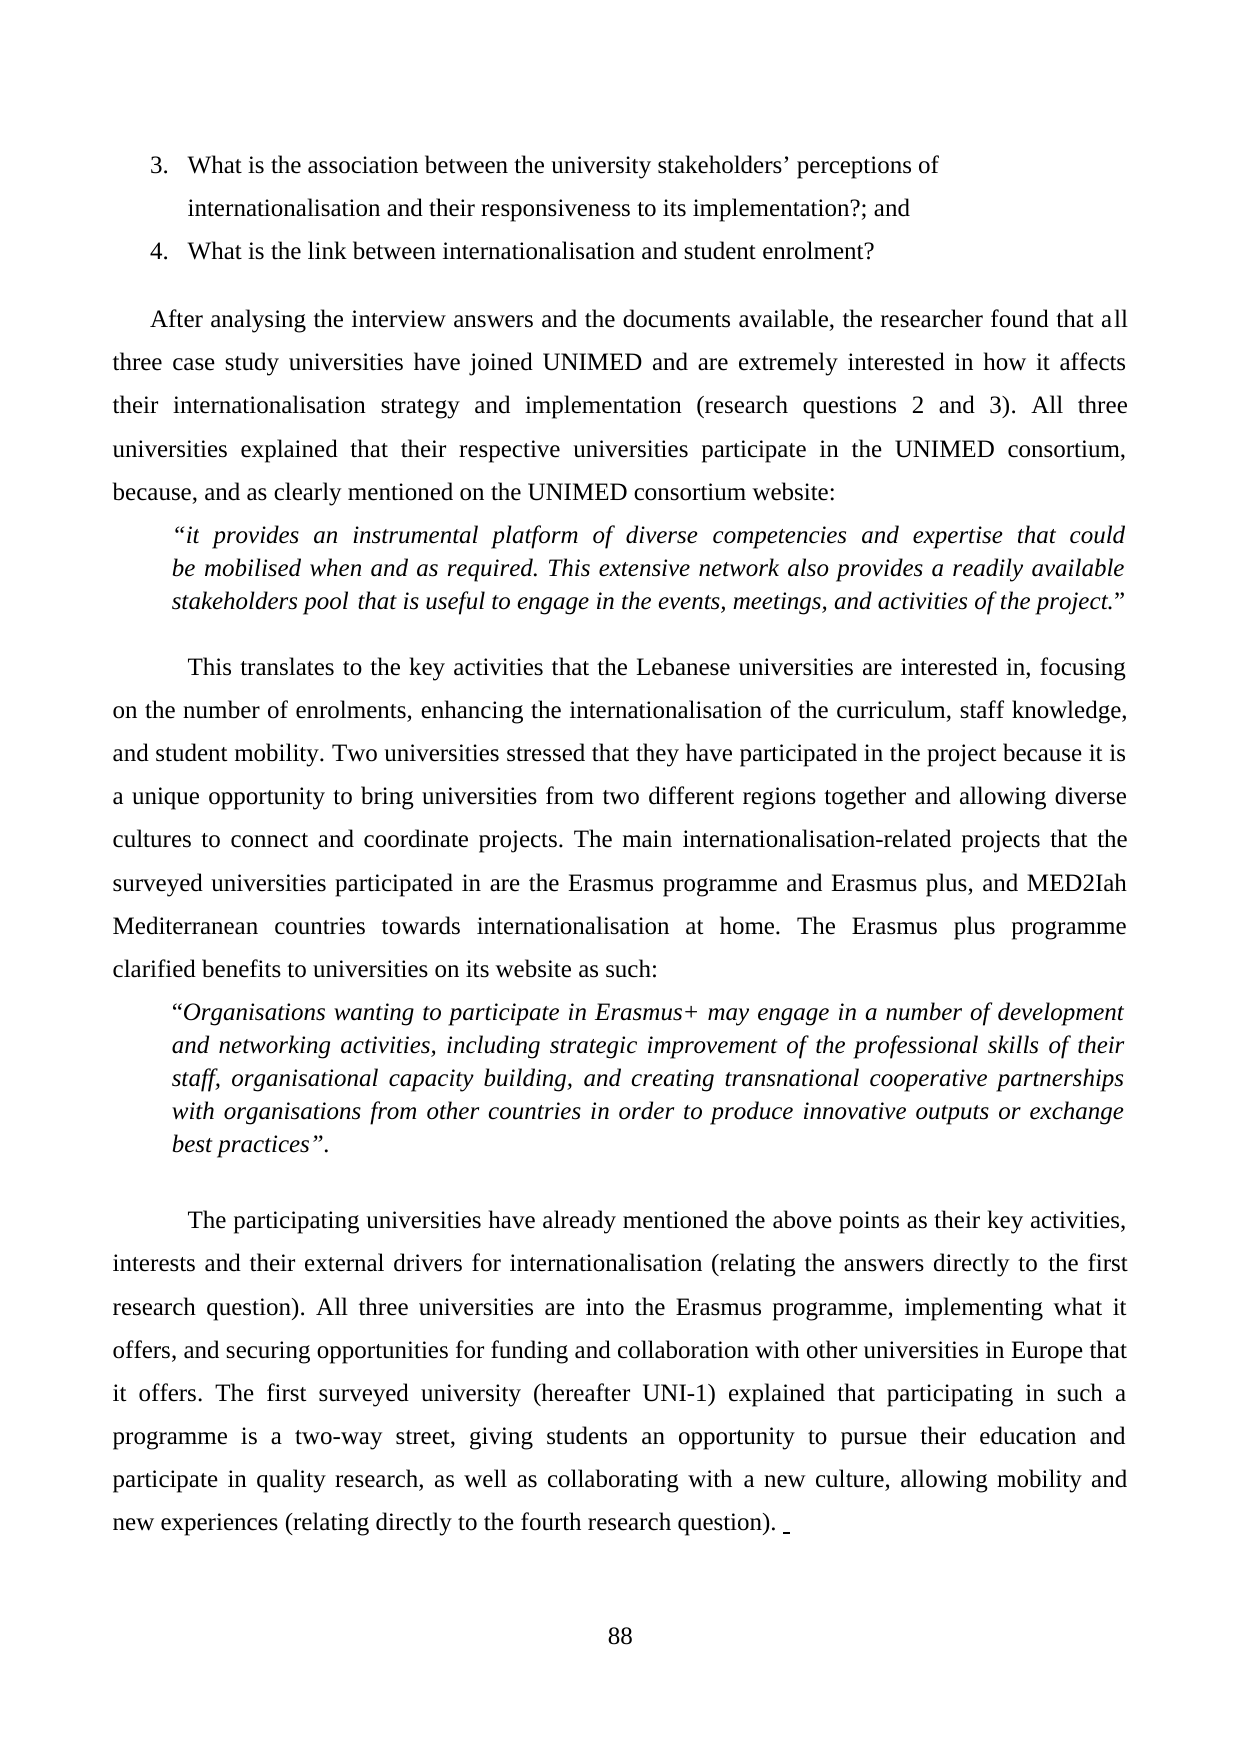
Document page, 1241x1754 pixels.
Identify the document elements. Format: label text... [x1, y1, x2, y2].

text The participating universities have already mentioned the above points as their key activities, interests and their external drivers for internationalisation (relating the answers directly to the first research question). All three universities are into the Erasmus programme, implementing what it offers, and securing opportunities for funding and collaboration with other universities in Europe that it offers. The first surveyed university (hereafter UNI-1) explained that participating in such a programme is a two-way street, giving students an opportunity to pursue their education and participate in quality research, as well as collaborating with a new culture, allowing mobility and new experiences (relating directly to the fourth research question). [112, 1205, 1128, 1314]
text This translates to the key activities that the Lebanese universities are interested in, focusing on the number of enrolments, enhancing the internationalisation of the curriculum, staff knowledge, and student mobility. Two universities stressed that they have participated in the project because it is a unique opportunity to bring universities from two different regions together and allowing diverse cultures to connect and coordinate projects. The main internationalisation-related projects that the surveyed universities participated in are the Erasmus programme and Erasmus plus, and MED2Iah Mediterranean countries towards internationalisation at home. The Erasmus plus programme clarified benefits to universities on its website as such: [112, 652, 1128, 983]
list What is the association between the university stakeholders’ perceptions of internationalisation and their responsiveness to its implementation?; and [150, 150, 1128, 222]
text “Organisations wanting to participate in Erasmus+ may engage in a number of development and networking activities, including strategic improvement of the professional skills of their staff, organisational capacity building, and creating transnational cooperative partnerships with organisations from other countries in order to produce innovative outputs or exchange best practices”. [172, 997, 1128, 1158]
list What is the link between internationalisation and student enrolment? [150, 236, 1128, 265]
text After analysing the interview answers and the documents available, the researcher found that all three case study universities have joined UNIMED and are extremely interested in how it affects their internationalisation strategy and implementation (research questions 2 and 3). All three universities explained that their respective universities participate in the UNIMED consortium, because, and as clearly mentioned on the UNIMED consortium website: [112, 304, 1128, 506]
text “it provides an instrumental platform of diverse competencies and expertise that could be mobilised when and as required. This extensive network also provides a readily available stakeholders pool that is useful to engage in the events, meetings, and activities of the project.” [172, 520, 1128, 615]
text The participating universities have already mentioned the above points as their key activities, interests and their external drivers for internationalisation (relating the answers directly to the first research question). All three universities are into the Erasmus programme, implementing what it offers, and securing opportunities for funding and collaboration with other universities in Europe that it offers. The first surveyed university (hereafter UNI-1) explained that participating in such a programme is a two-way street, giving students an opportunity to pursue their education and participate in quality research, as well as collaborating with a new culture, allowing mobility and new experiences (relating directly to the fourth research question). [112, 1315, 1128, 1536]
